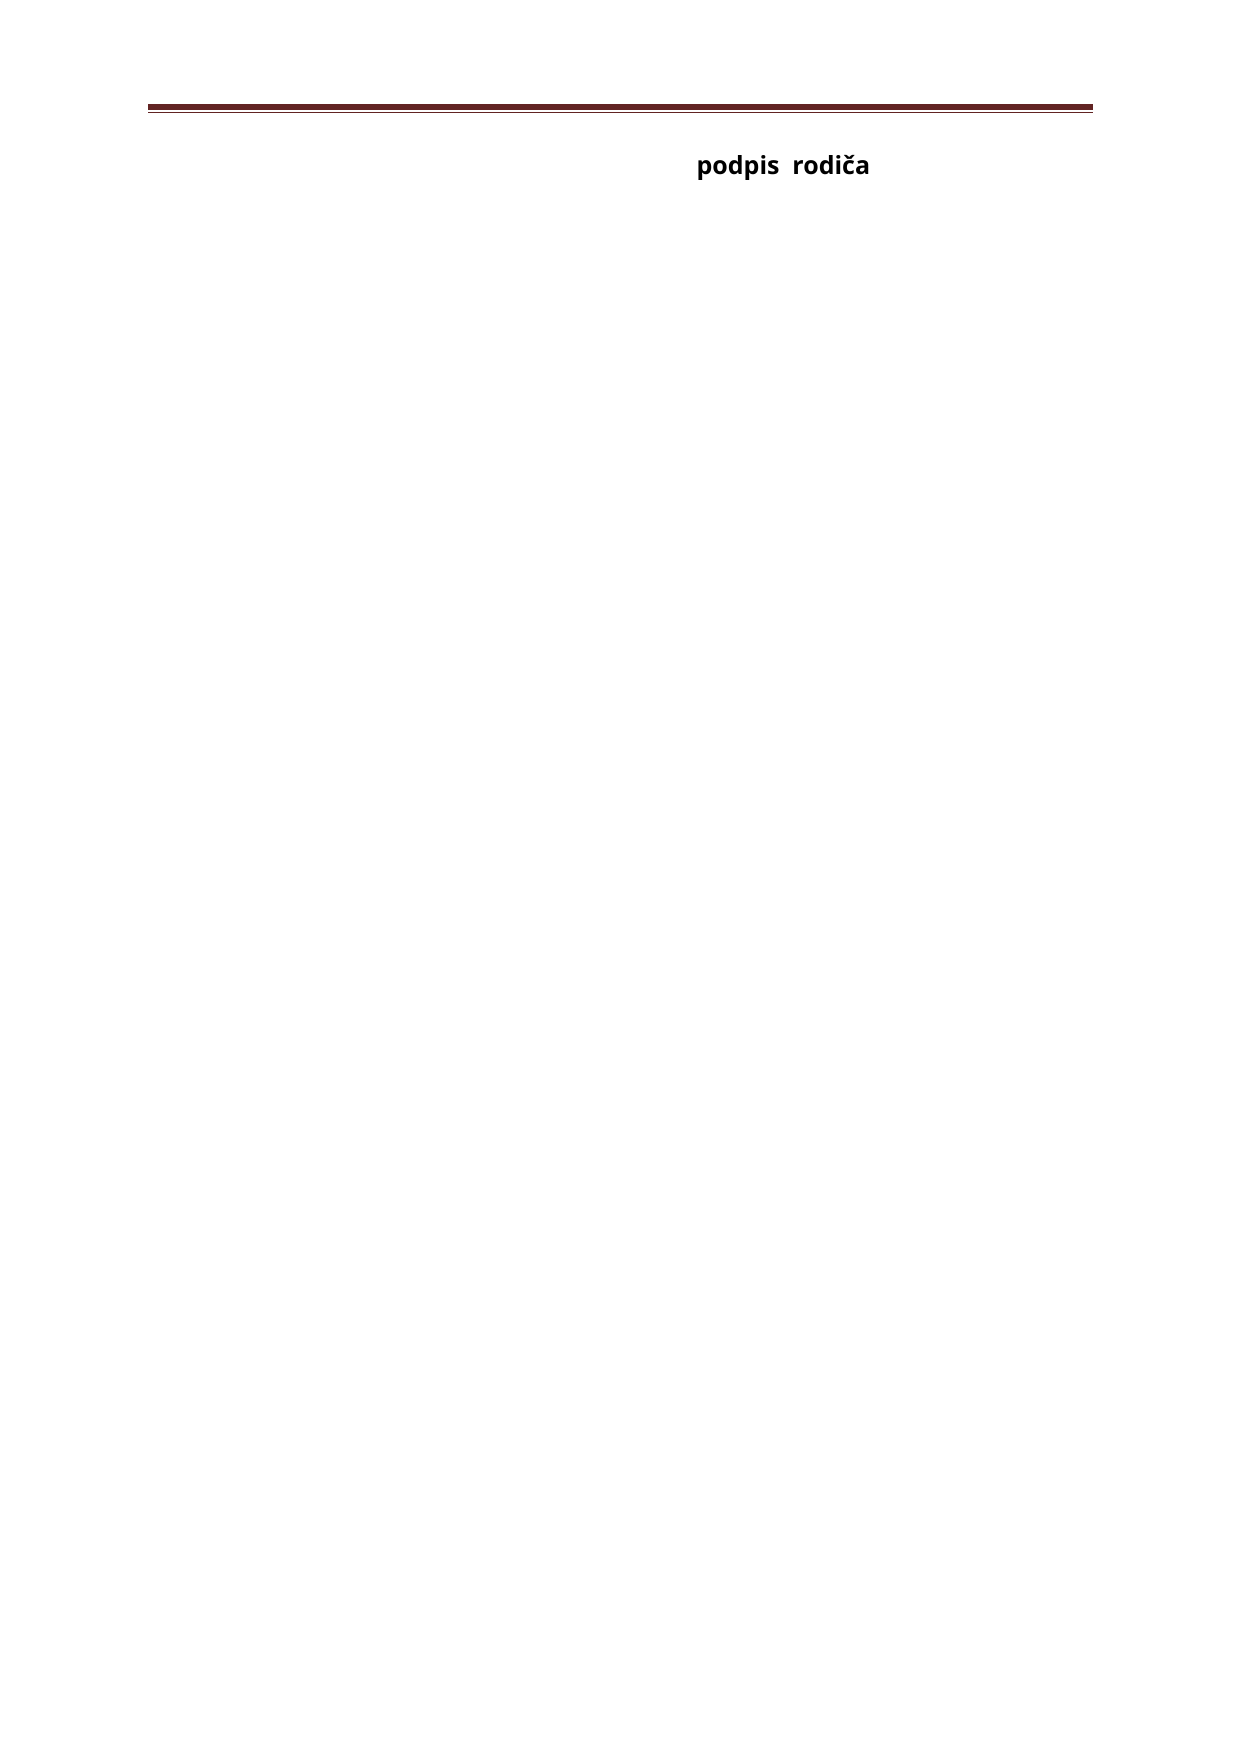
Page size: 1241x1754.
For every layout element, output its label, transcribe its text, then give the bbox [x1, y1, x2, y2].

text podpis rodiča [148, 148, 1093, 221]
